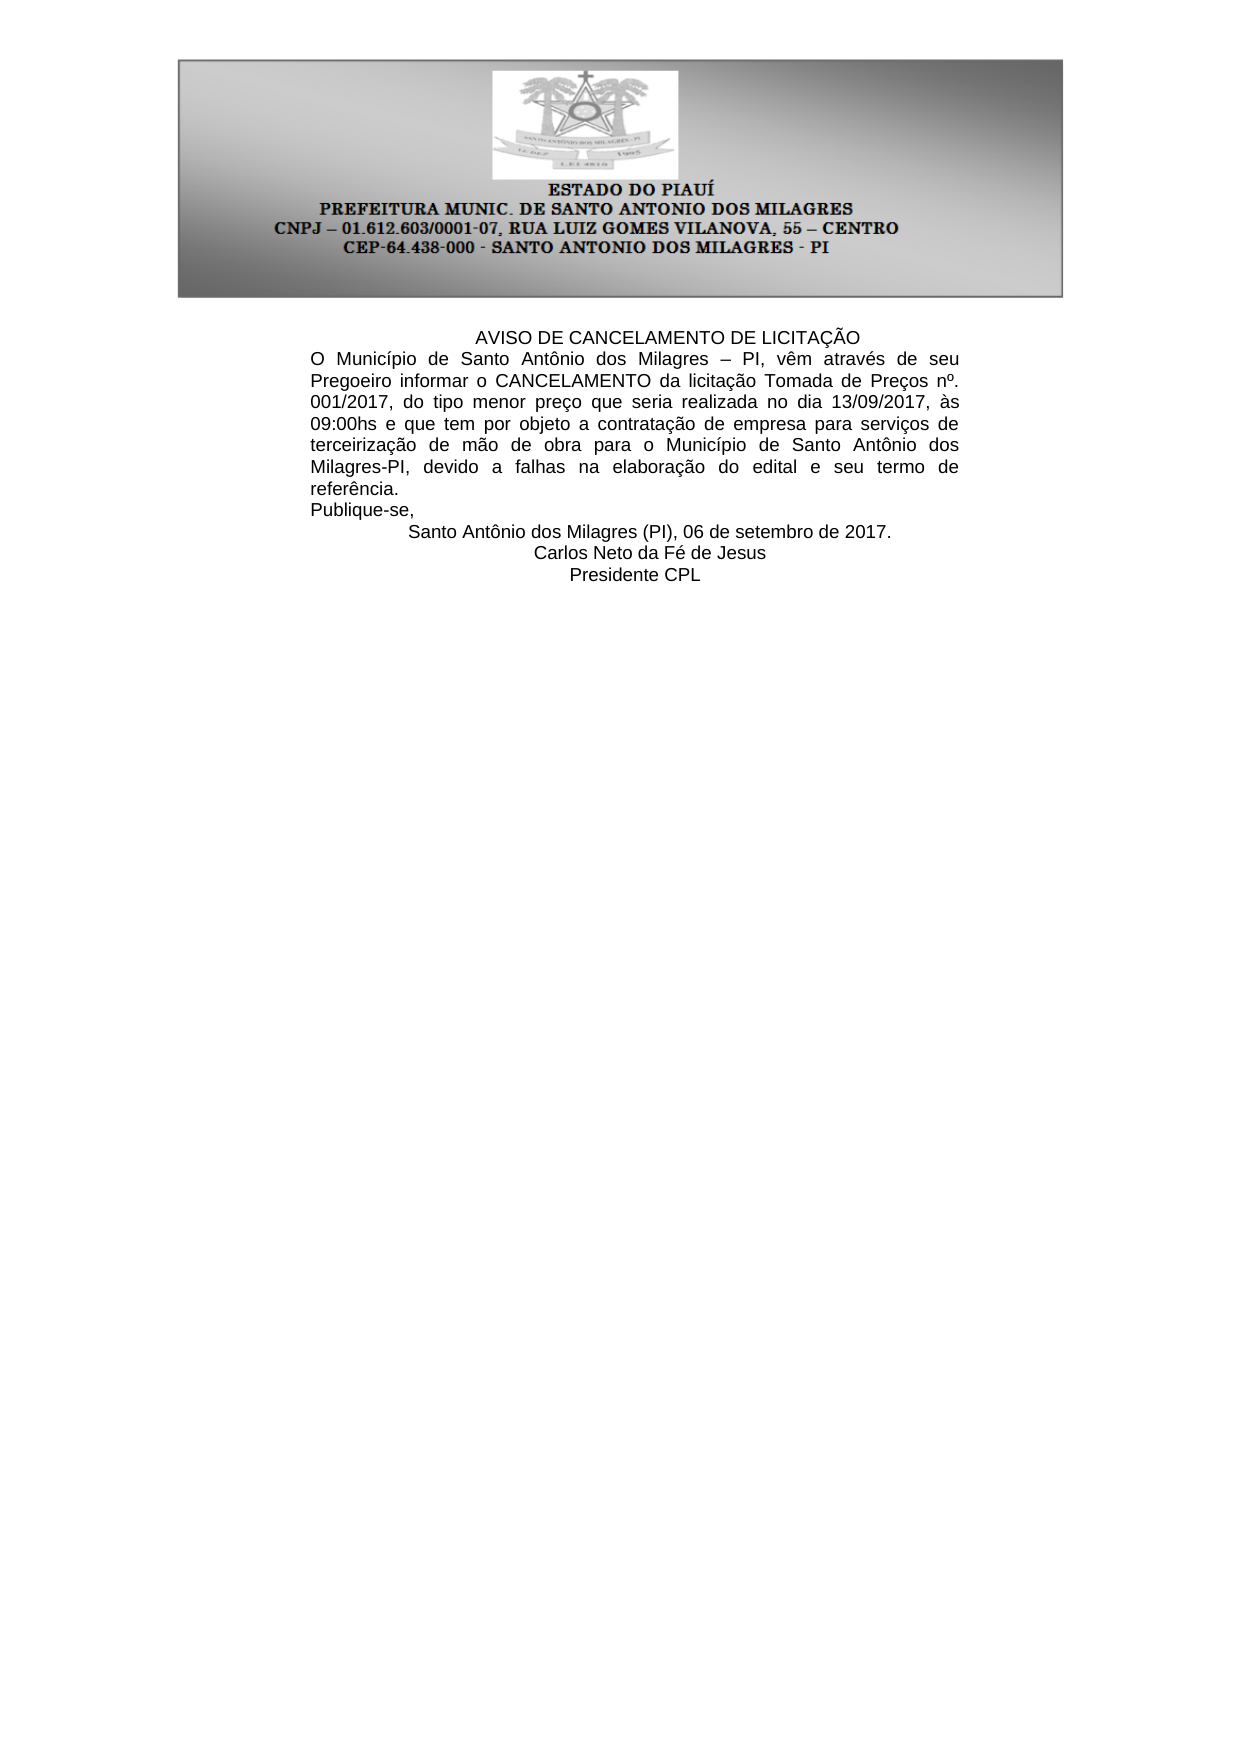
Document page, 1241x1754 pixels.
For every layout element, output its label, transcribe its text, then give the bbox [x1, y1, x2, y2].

text AVISO DE CANCELAMENTO DE LICITAÇÃO [177, 326, 1122, 348]
text O Município de Santo Antônio dos Milagres – PI, vêm através de seu Pregoeiro informar o CANCELAMENTO da licitação Tomada de Preços nº. 001/2017, do tipo menor preço que seria realizada no dia 13/09/2017, às 09:00hs e que tem por objeto a contratação de empresa para serviços de terceirização de mão de obra para o Município de Santo Antônio dos Milagres-PI, devido a falhas na elaboração do edital e seu termo de referência. [310, 348, 960, 499]
text Carlos Neto da Fé de Jesus [177, 542, 1122, 564]
text Santo Antônio dos Milagres (PI), 06 de setembro de 2017. [177, 521, 1122, 542]
text Presidente CPL [310, 564, 960, 585]
picture [177, 59, 1064, 299]
text Publique-se, [310, 499, 960, 521]
